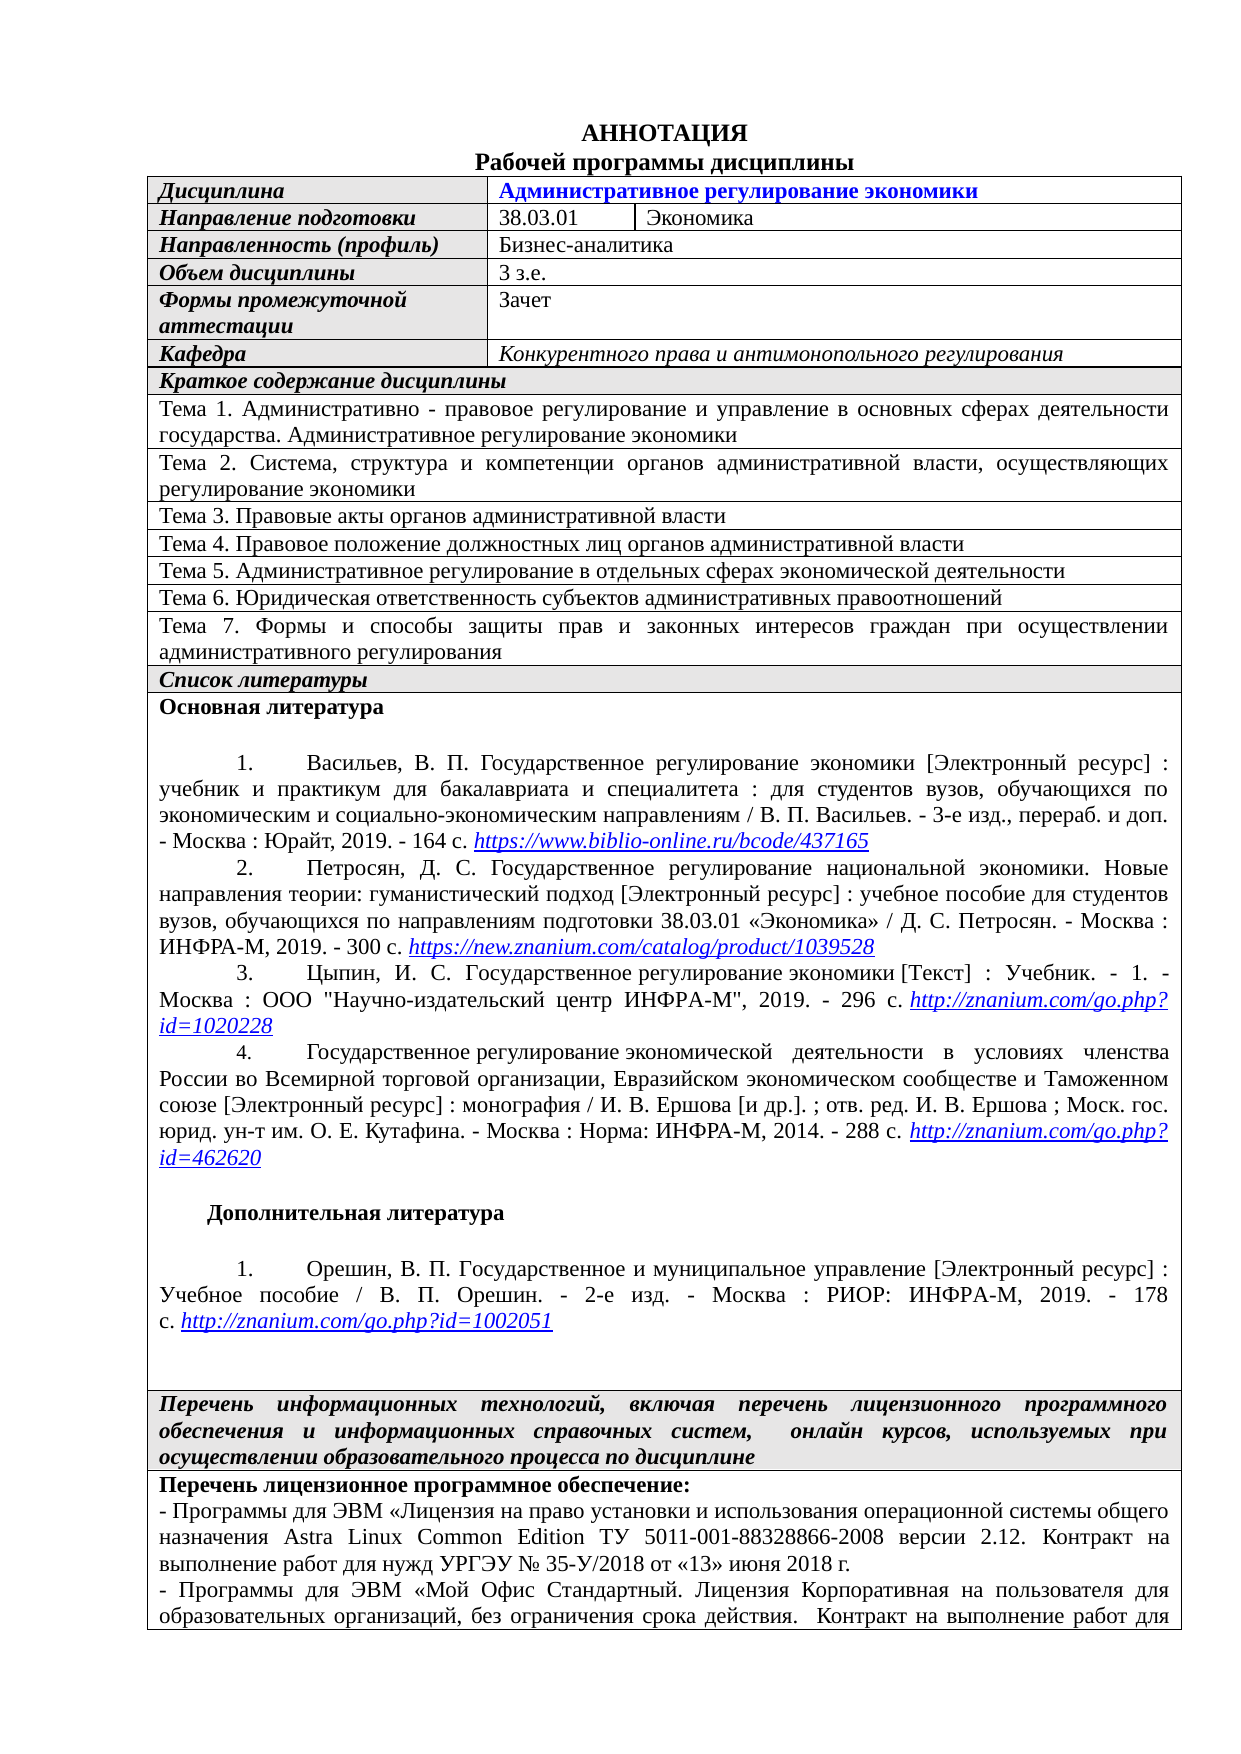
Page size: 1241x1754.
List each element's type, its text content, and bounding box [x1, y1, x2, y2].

table_cell Основная литература Васильев, В. П. Государственное регулирование экономики [Электронный ресурс] : учебник и практикум для бакалавриата и специалитета : для студентов вузов, обучающихся по экономическим и социально-экономическим направлениям / В. П. Васильев. - 3-е изд., перераб. и доп. - Москва : Юрайт, 2019. - 164 с. https://www.biblio-online.ru/bcode/437165 Петросян, Д. С. Государственное регулирование национальной экономики. Новые направления теории: гуманистический подход [Электронный ресурс] : учебное пособие для студентов вузов, обучающихся по направлениям подготовки 38.03.01 «Экономика» / Д. С. Петросян. - Москва : ИНФРА-М, 2019. - 300 с. https://new.znanium.com/catalog/product/1039528 Цыпин, И. С. Государственное регулирование экономики [Текст] : Учебник. - 1. - Москва : ООО "Научно-издательский центр ИНФРА-М", 2019. - 296 с. http://znanium.com/go.php?id=1020228 Государственное регулирование экономической деятельности в условиях членства России во Всемирной торговой организации, Евразийском экономическом сообществе и Таможенном союзе [Электронный ресурс] : монография / И. В. Ершова [и др.]. ; отв. ред. И. В. Ершова ; Моск. гос. юрид. ун-т им. О. Е. Кутафина. - Москва : Норма: ИНФРА-М, 2014. - 288 с. http://znanium.com/go.php?id=462620 Дополнительная литература Орешин, В. П. Государственное и муниципальное управление [Электронный ресурс] : Учебное пособие / В. П. Орешин. - 2-е изд. - Москва : РИОР: ИНФРА-М, 2019. - 178 с. http://znanium.com/go.php?id=1002051 [148, 693, 1181, 1389]
table_header Административное регулирование экономики [488, 177, 1181, 203]
table_cell Объем дисциплины [148, 259, 487, 285]
table_cell 38.03.01 [488, 204, 634, 230]
table_cell Тема 2. Система, структура и компетенции органов административной власти, осуществляющих регулирование экономики [148, 449, 1181, 501]
table_cell Тема 6. Юридическая ответственность субъектов административных правоотношений [148, 585, 1181, 611]
table_cell Перечень информационных технологий, включая перечень лицензионного программного обеспечения и информационных справочных систем, онлайн курсов, используемых при осуществлении образовательного процесса по дисциплине [148, 1391, 1181, 1469]
table_cell Краткое содержание дисциплины [148, 368, 1181, 394]
table_cell 3 з.е. [488, 259, 1181, 285]
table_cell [148, 1471, 1181, 1629]
table_header Дисциплина [148, 177, 487, 203]
table_cell Направление подготовки [148, 204, 487, 230]
text АННОТАЦИЯ [177, 118, 1152, 147]
text Рабочей программы дисциплины [177, 147, 1152, 176]
table_cell Тема 7. Формы и способы защиты прав и законных интересов граждан при осуществлении административного регулирования [148, 612, 1181, 664]
table_cell Бизнес-аналитика [488, 231, 1181, 258]
table_cell Формы промежуточной аттестации [148, 286, 487, 339]
table_cell Тема 3. Правовые акты органов административной власти [148, 502, 1181, 529]
table_cell Кафедра [148, 340, 487, 366]
table_cell Зачет [488, 286, 1181, 339]
table_cell Тема 1. Административно - правовое регулирование и управление в основных сферах деятельности государства. Административное регулирование экономики [148, 395, 1181, 447]
table_cell Список литературы [148, 666, 1181, 692]
table_cell Конкурентного права и антимонопольного регулирования [488, 340, 1181, 366]
table_cell Тема 5. Административное регулирование в отдельных сферах экономической деятельности [148, 557, 1181, 583]
table_cell Направленность (профиль) [148, 231, 487, 258]
table_cell Тема 4. Правовое положение должностных лиц органов административной власти [148, 530, 1181, 556]
table_cell Экономика [636, 204, 1181, 230]
